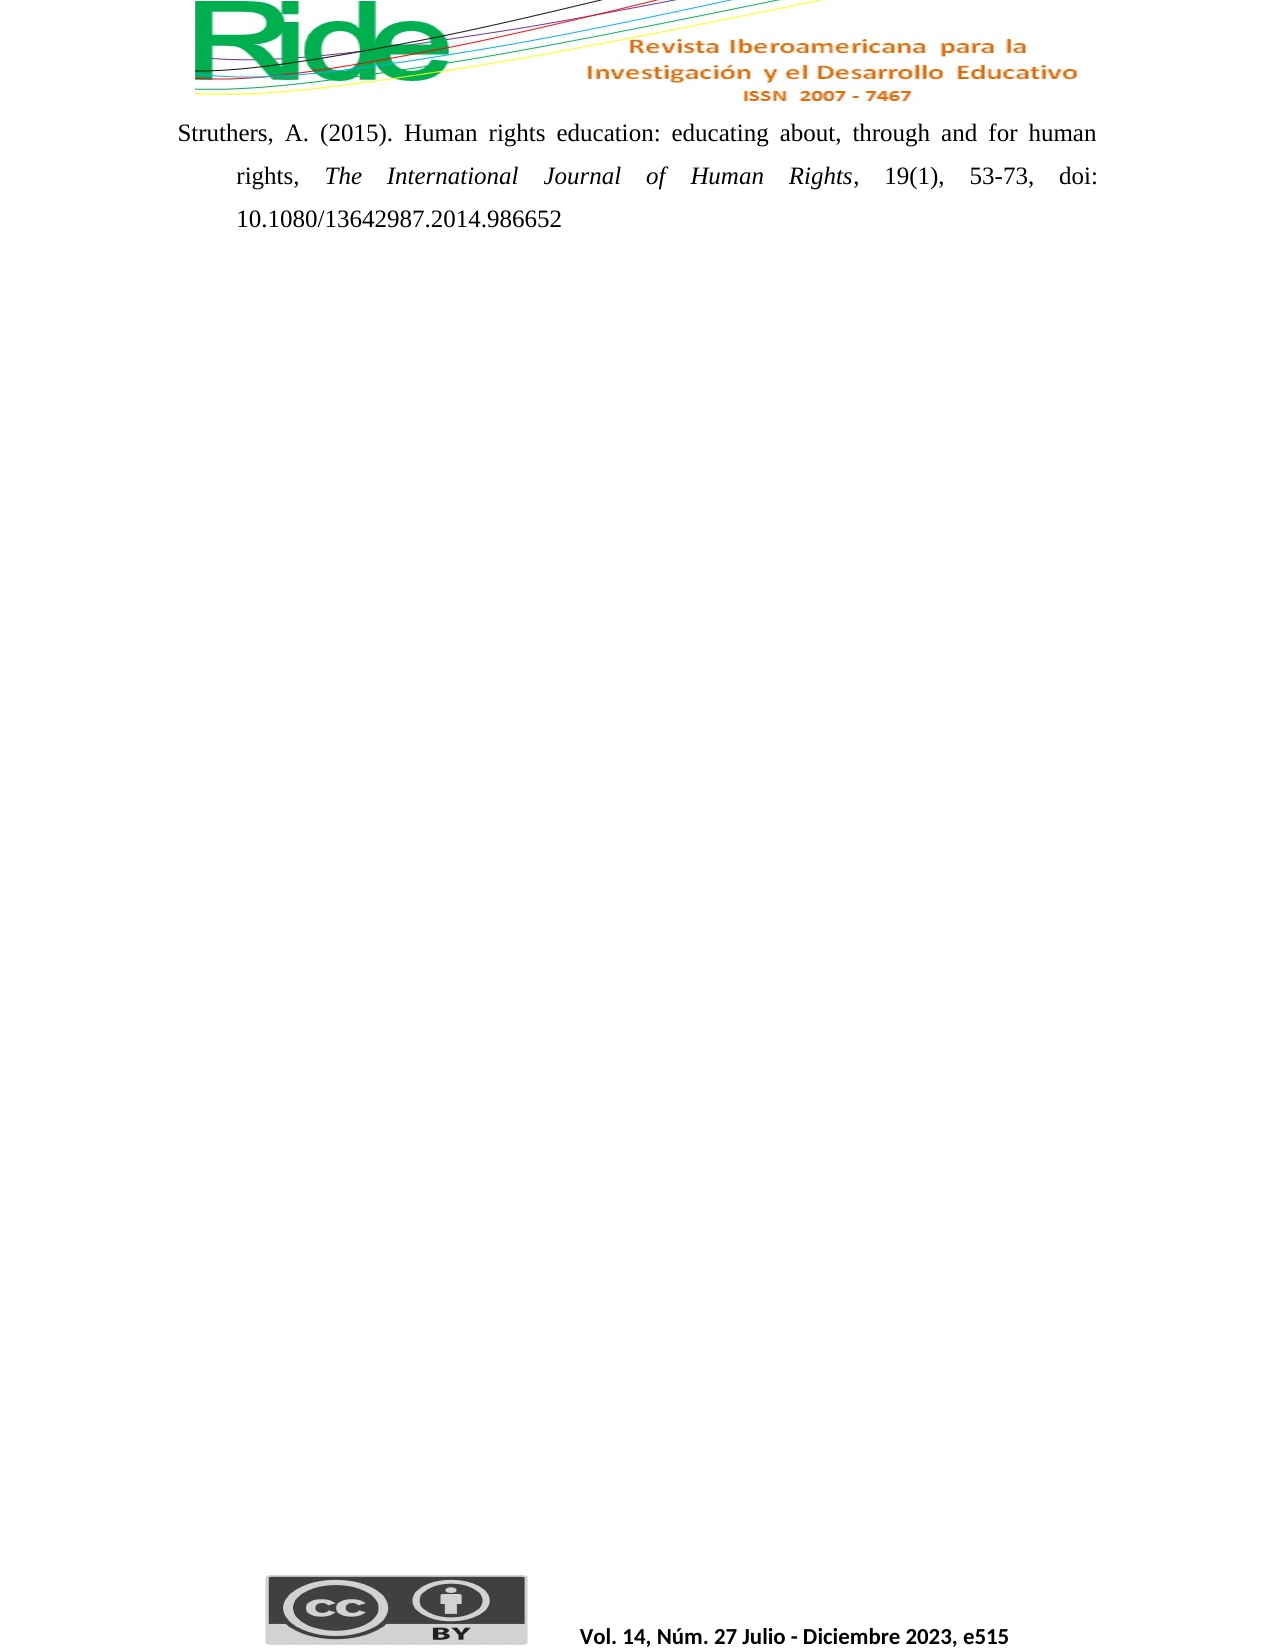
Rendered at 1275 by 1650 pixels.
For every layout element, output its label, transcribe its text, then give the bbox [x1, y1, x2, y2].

picture [265, 1575, 528, 1645]
text Struthers, A. (2015). Human rights education: educating about, through and for human rights, The International Journal of Human Rights, 19(1), 53-73, doi: 10.1080/13642987.2014.986652 [177, 118, 1098, 233]
picture [194, 0, 1081, 105]
